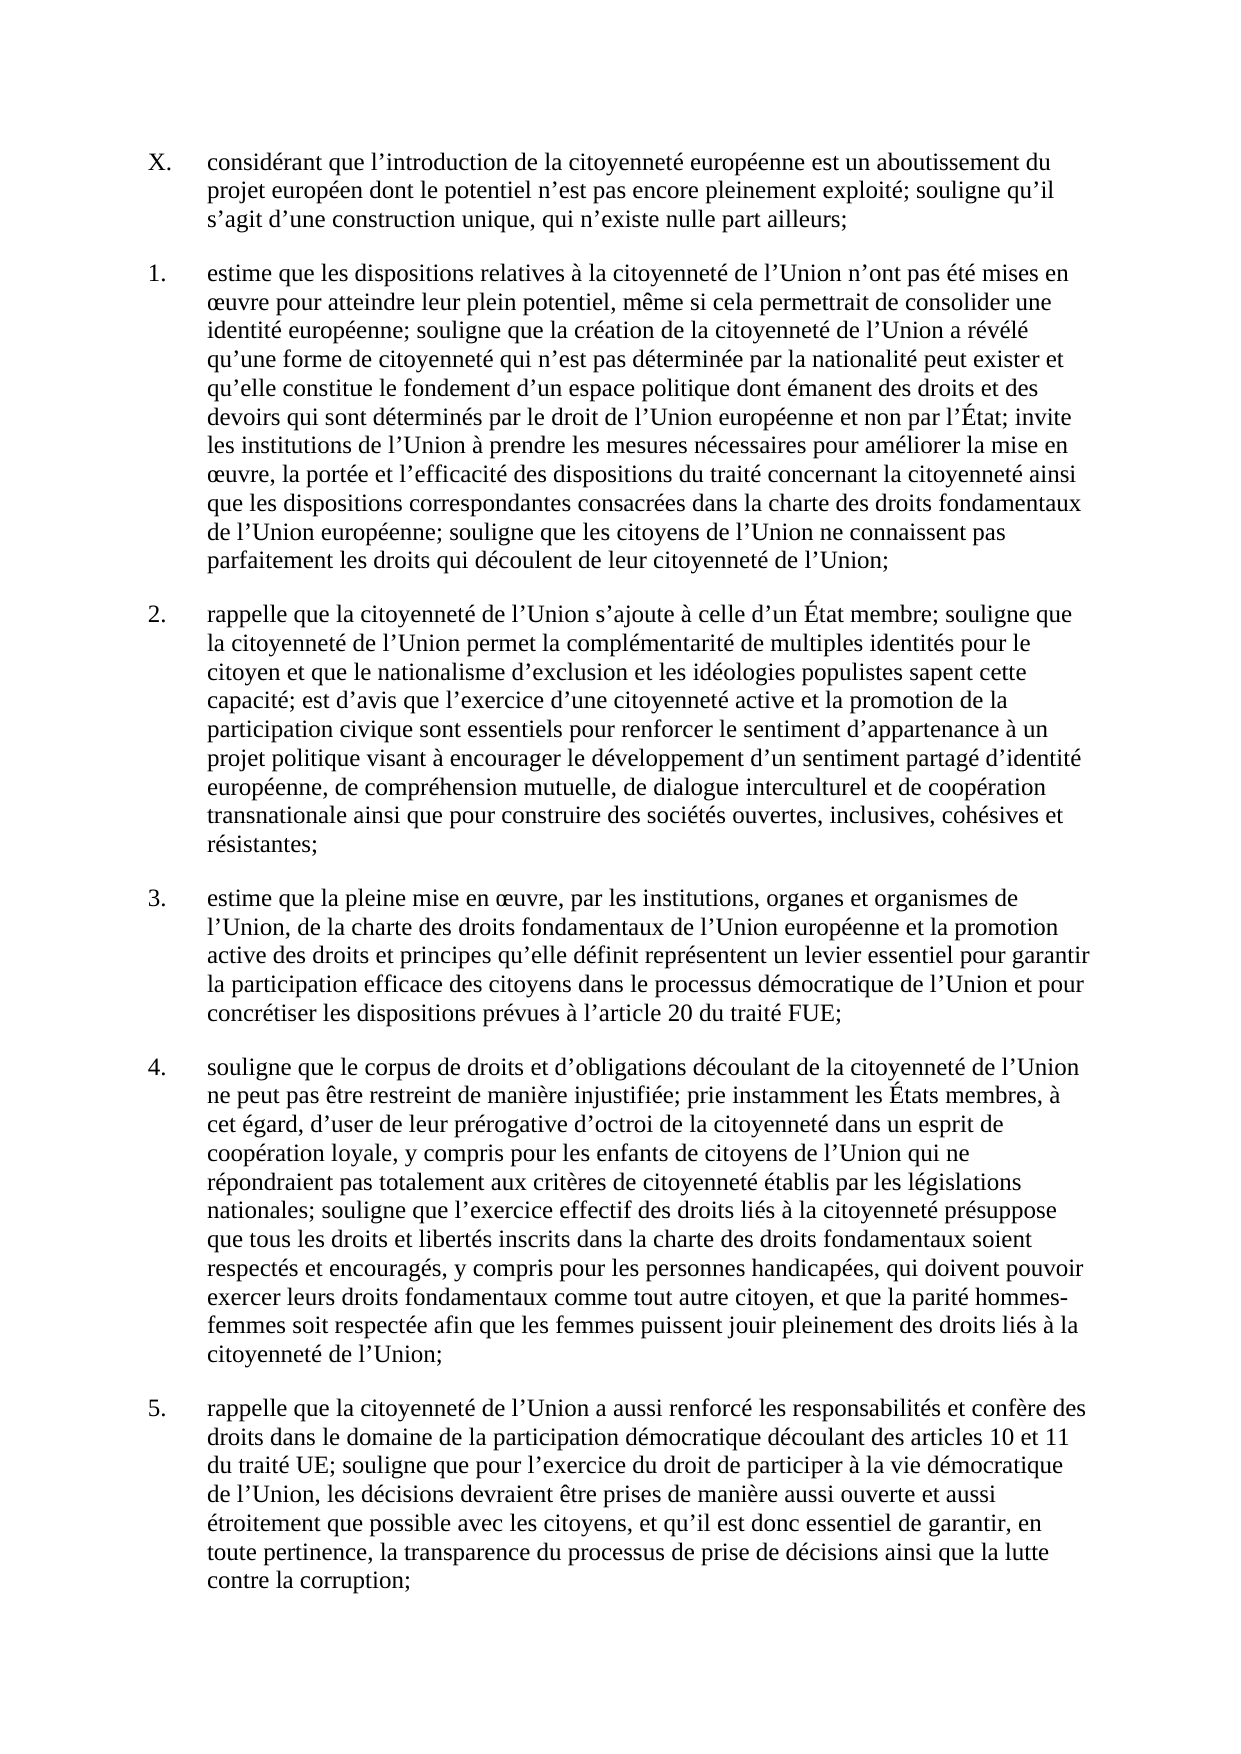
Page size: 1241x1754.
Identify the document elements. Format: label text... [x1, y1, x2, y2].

text X. considérant que l’introduction de la citoyenneté européenne est un aboutissement du projet européen dont le potentiel n’est pas encore pleinement exploité; souligne qu’il s’agit d’une construction unique, qui n’existe nulle part ailleurs; [148, 147, 1092, 233]
text 1. estime que les dispositions relatives à la citoyenneté de l’Union n’ont pas été mises en œuvre pour atteindre leur plein potentiel, même si cela permettrait de consolider une identité européenne; souligne que la création de la citoyenneté de l’Union a révélé qu’une forme de citoyenneté qui n’est pas déterminée par la nationalité peut exister et qu’elle constitue le fondement d’un espace politique dont émanent des droits et des devoirs qui sont déterminés par le droit de l’Union européenne et non par l’État; invite les institutions de l’Union à prendre les mesures nécessaires pour améliorer la mise en œuvre, la portée et l’efficacité des dispositions du traité concernant la citoyenneté ainsi que les dispositions correspondantes consacrées dans la charte des droits fondamentaux de l’Union européenne; souligne que les citoyens de l’Union ne connaissent pas parfaitement les droits qui découlent de leur citoyenneté de l’Union; [148, 258, 1092, 574]
text 3. estime que la pleine mise en œuvre, par les institutions, organes et organismes de l’Union, de la charte des droits fondamentaux de l’Union européenne et la promotion active des droits et principes qu’elle définit représentent un levier essentiel pour garantir la participation efficace des citoyens dans le processus démocratique de l’Union et pour concrétiser les dispositions prévues à l’article 20 du traité FUE; [148, 883, 1092, 1027]
text 4. souligne que le corpus de droits et d’obligations découlant de la citoyenneté de l’Union ne peut pas être restreint de manière injustifiée; prie instamment les États membres, à cet égard, d’user de leur prérogative d’octroi de la citoyenneté dans un esprit de coopération loyale, y compris pour les enfants de citoyens de l’Union qui ne répondraient pas totalement aux critères de citoyenneté établis par les législations nationales; souligne que l’exercice effectif des droits liés à la citoyenneté présuppose que tous les droits et libertés inscrits dans la charte des droits fondamentaux soient respectés et encouragés, y compris pour les personnes handicapées, qui doivent pouvoir exercer leurs droits fondamentaux comme tout autre citoyen, et que la parité hommes-femmes soit respectée afin que les femmes puissent jouir pleinement des droits liés à la citoyenneté de l’Union; [148, 1052, 1092, 1368]
text 2. rappelle que la citoyenneté de l’Union s’ajoute à celle d’un État membre; souligne que la citoyenneté de l’Union permet la complémentarité de multiples identités pour le citoyen et que le nationalisme d’exclusion et les idéologies populistes sapent cette capacité; est d’avis que l’exercice d’une citoyenneté active et la promotion de la participation civique sont essentiels pour renforcer le sentiment d’appartenance à un projet politique visant à encourager le développement d’un sentiment partagé d’identité européenne, de compréhension mutuelle, de dialogue interculturel et de coopération transnationale ainsi que pour construire des sociétés ouvertes, inclusives, cohésives et résistantes; [148, 599, 1092, 858]
text 5. rappelle que la citoyenneté de l’Union a aussi renforcé les responsabilités et confère des droits dans le domaine de la participation démocratique découlant des articles 10 et 11 du traité UE; souligne que pour l’exercice du droit de participer à la vie démocratique de l’Union, les décisions devraient être prises de manière aussi ouverte et aussi étroitement que possible avec les citoyens, et qu’il est donc essentiel de garantir, en toute pertinence, la transparence du processus de prise de décisions ainsi que la lutte contre la corruption; [148, 1393, 1092, 1594]
